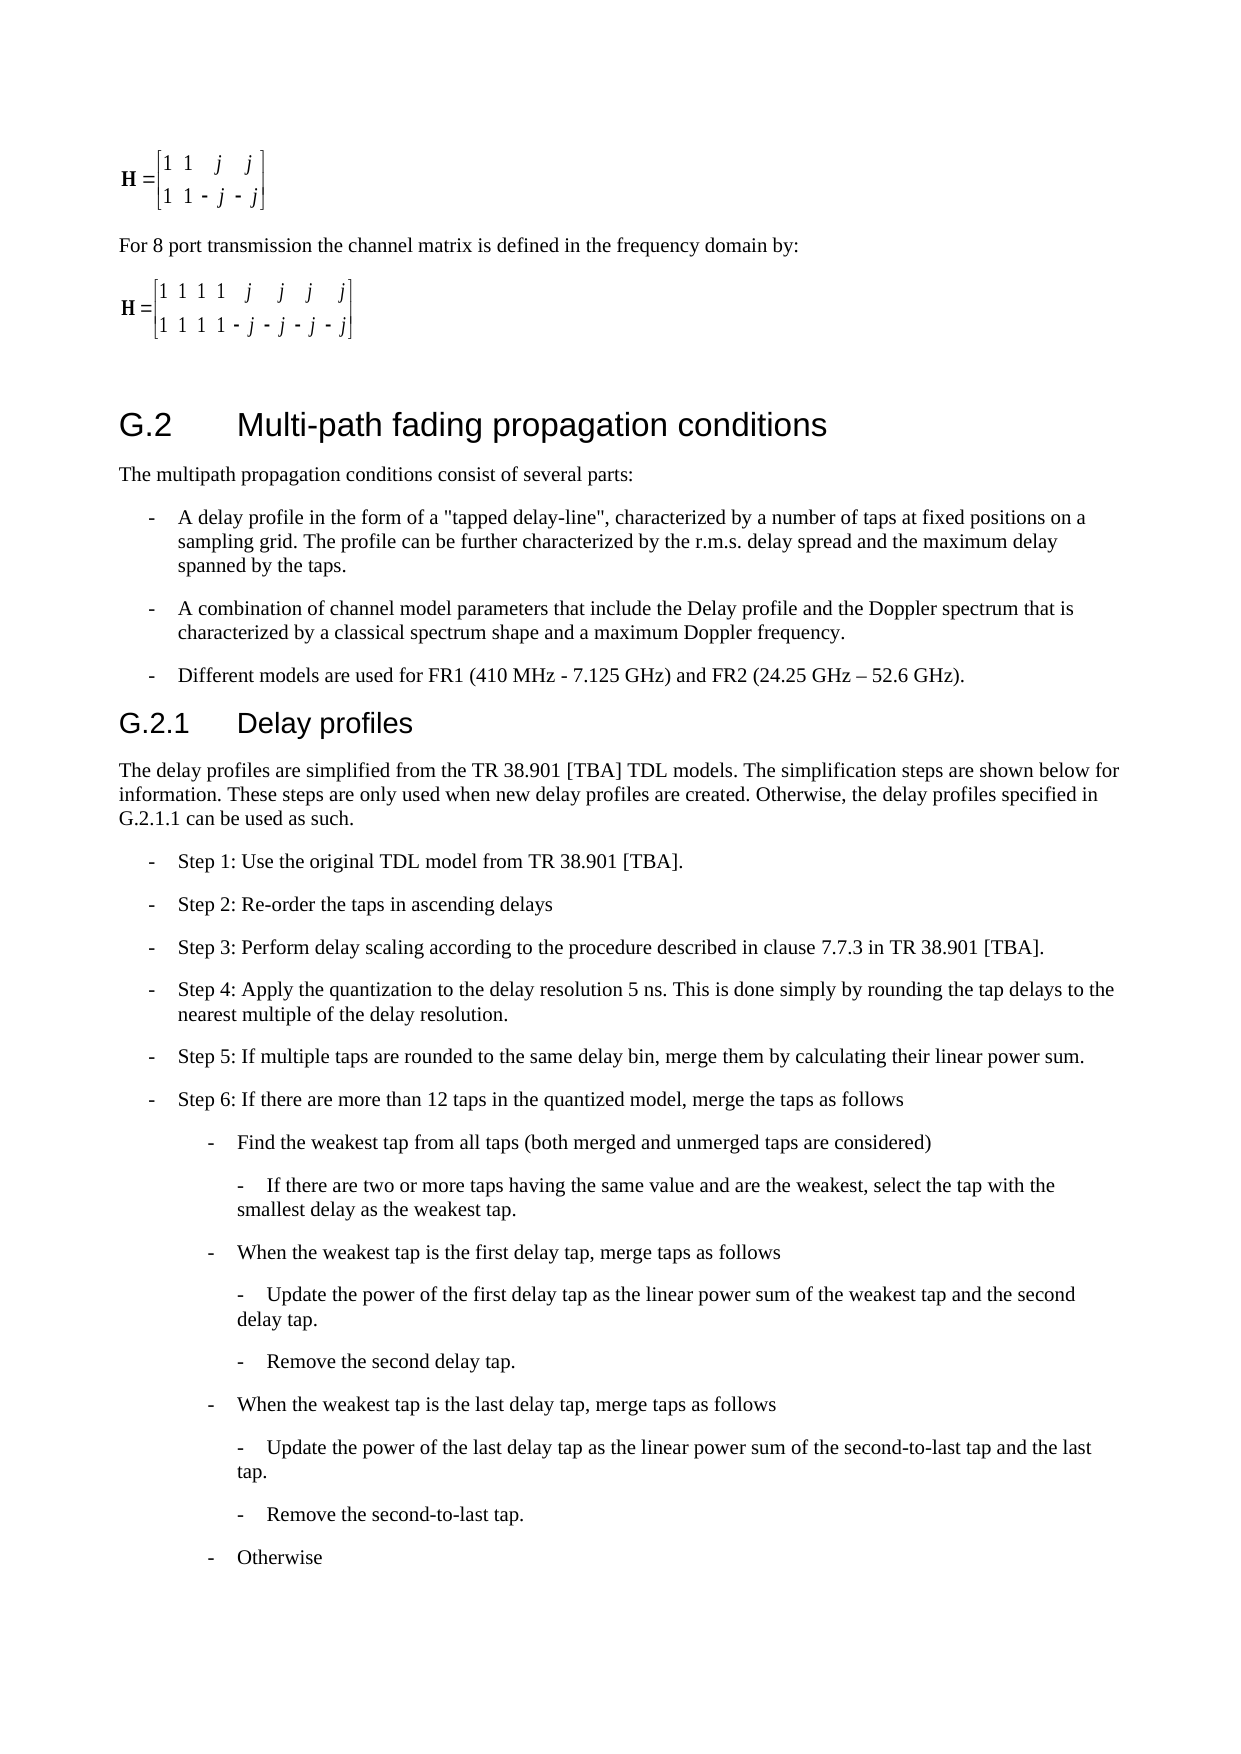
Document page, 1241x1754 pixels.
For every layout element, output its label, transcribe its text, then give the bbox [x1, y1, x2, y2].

text - If there are two or more taps having the same value and are the weakest, select the tap with the smallest delay as the weakest tap. [237, 1173, 1122, 1221]
text - Step 6: If there are more than 12 taps in the quantized model, merge the taps as follows [148, 1087, 1122, 1111]
text - Otherwise [207, 1544, 1122, 1569]
text The delay profiles are simplified from the TR 38.901 [TBA] TDL models. The simplification steps are shown below for information. These steps are only used when new delay profiles are created. Otherwise, the delay profiles specified in G.2.1.1 can be used as such. [118, 758, 1122, 830]
text - Update the power of the last delay tap as the linear power sum of the second-to-last tap and the last tap. [237, 1435, 1122, 1483]
text The multipath propagation conditions consist of several parts: [118, 462, 1122, 486]
text - Update the power of the first delay tap as the linear power sum of the weakest tap and the second delay tap. [237, 1282, 1122, 1331]
subtitle G.2.1 Delay profiles [118, 706, 1122, 739]
text - A delay profile in the form of a "tapped delay-line", characterized by a number of taps at fixed positions on a sampling grid. The profile can be further characterized by the r.m.s. delay spread and the maximum delay spanned by the taps. [148, 505, 1122, 577]
text - Different models are used for FR1 (410 MHz - 7.125 GHz) and FR2 (24.25 GHz – 52.6 GHz). [148, 663, 1122, 687]
text For 8 port transmission the channel matrix is defined in the frequency domain by: [118, 233, 1122, 257]
text - Remove the second delay tap. [237, 1349, 1122, 1373]
text - Step 1: Use the original TDL model from TR 38.901 [TBA]. [148, 849, 1122, 873]
text - Find the weakest tap from all taps (both merged and unmerged taps are considered) [207, 1130, 1122, 1154]
text - When the weakest tap is the first delay tap, merge taps as follows [207, 1239, 1122, 1264]
subtitle G.2 Multi-path fading propagation conditions [118, 405, 1122, 443]
text - Step 3: Perform delay scaling according to the procedure described in clause 7.7.3 in TR 38.901 [TBA]. [148, 934, 1122, 959]
text - A combination of channel model parameters that include the Delay profile and the Doppler spectrum that is characterized by a classical spectrum shape and a maximum Doppler frequency. [148, 596, 1122, 644]
text - Step 2: Re-order the taps in ascending delays [148, 892, 1122, 916]
text - Remove the second-to-last tap. [237, 1502, 1122, 1526]
text - Step 4: Apply the quantization to the delay resolution 5 ns. This is done simply by rounding the tap delays to the nearest multiple of the delay resolution. [148, 977, 1122, 1026]
text - When the weakest tap is the last delay tap, merge taps as follows [207, 1392, 1122, 1416]
text - Step 5: If multiple taps are rounded to the same delay bin, merge them by calculating their linear power sum. [148, 1044, 1122, 1068]
